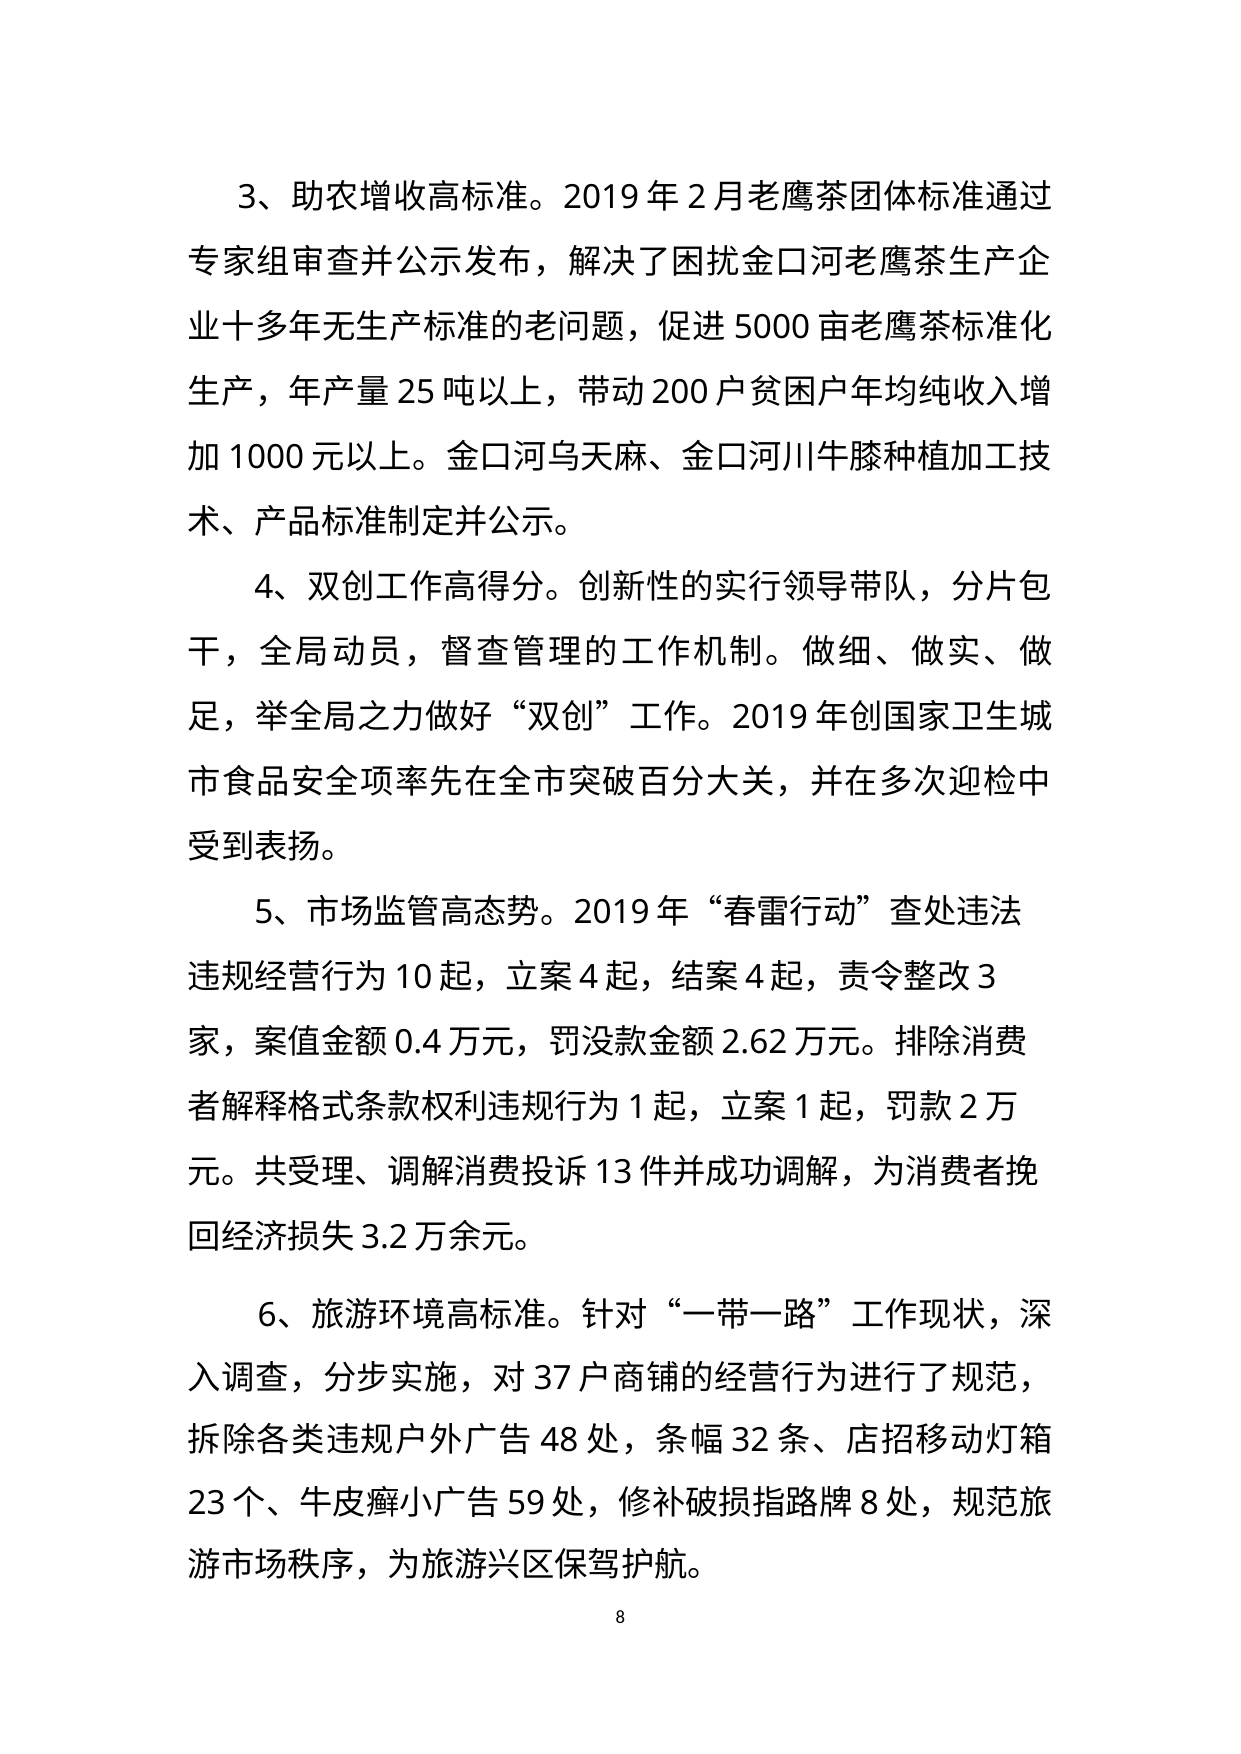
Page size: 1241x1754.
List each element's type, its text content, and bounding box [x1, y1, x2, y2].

text 6、旅游环境高标准。针对“一带一路”工作现状，深入调查，分步实施，对37户商铺的经营行为进行了规范，拆除各类违规户外广告48处，条幅32条、店招移动灯箱23个、牛皮癣小广告59处，修补破损指路牌8处，规范旅游市场秩序，为旅游兴区保驾护航。 [187, 1277, 1053, 1589]
text 5、市场监管高态势。2019年“春雷行动”查处违法违规经营行为10起，立案4起，结案4起，责令整改3家，案值金额0.4万元，罚没款金额2.62万元。排除消费者解释格式条款权利违规行为1起，立案1起，罚款2万元。共受理、调解消费投诉13件并成功调解，为消费者挽回经济损失3.2万余元。 [187, 877, 1053, 1267]
text 4、双创工作高得分。创新性的实行领导带队，分片包干，全局动员，督查管理的工作机制。做细、做实、做足，举全局之力做好“双创”工作。2019年创国家卫生城市食品安全项率先在全市突破百分大关，并在多次迎检中受到表扬。 [187, 552, 1053, 877]
text 3、助农增收高标准。2019年2月老鹰茶团体标准通过专家组审查并公示发布，解决了困扰金口河老鹰茶生产企业十多年无生产标准的老问题，促进5000亩老鹰茶标准化生产，年产量25吨以上，带动200户贫困户年均纯收入增加1000元以上。金口河乌天麻、金口河川牛膝种植加工技术、产品标准制定并公示。 [187, 162, 1053, 552]
